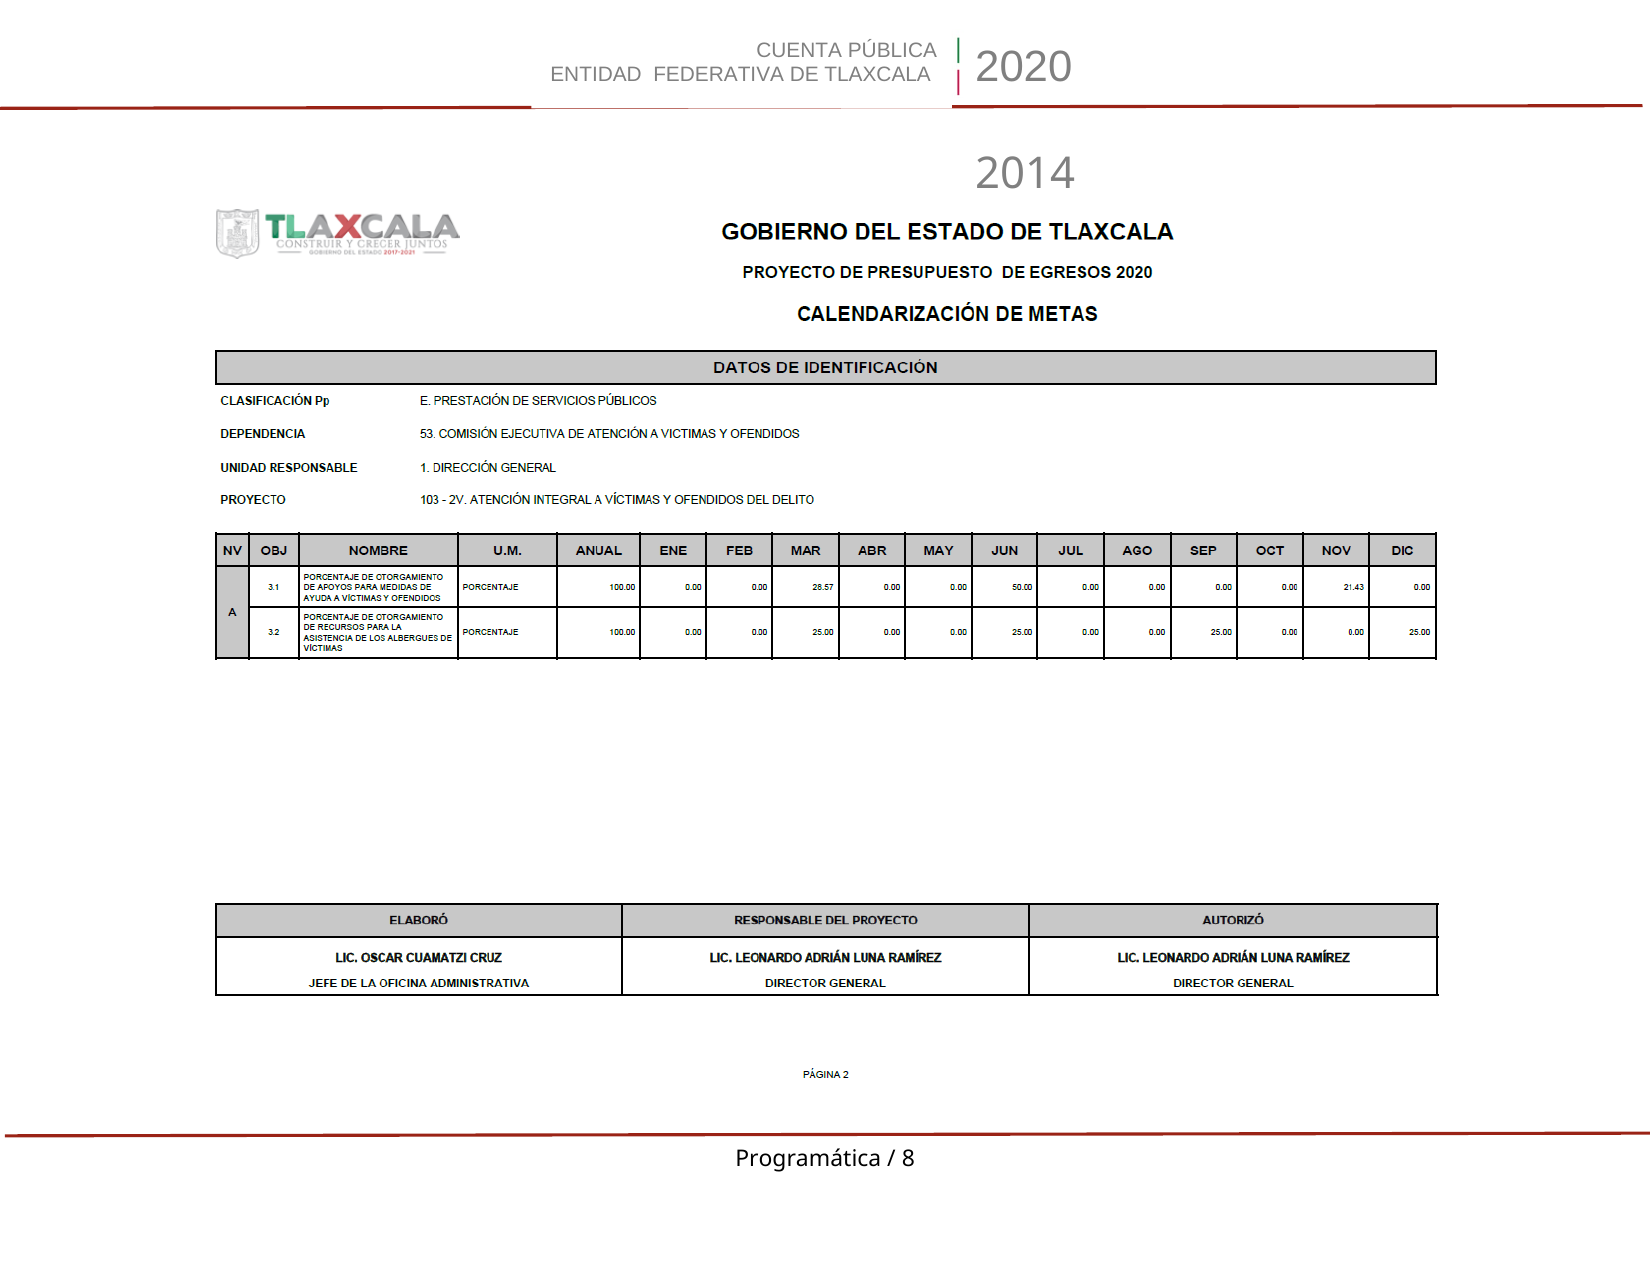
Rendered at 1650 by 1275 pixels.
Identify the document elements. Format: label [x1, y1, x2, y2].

picture [171, 203, 1479, 1091]
picture [951, 29, 970, 98]
